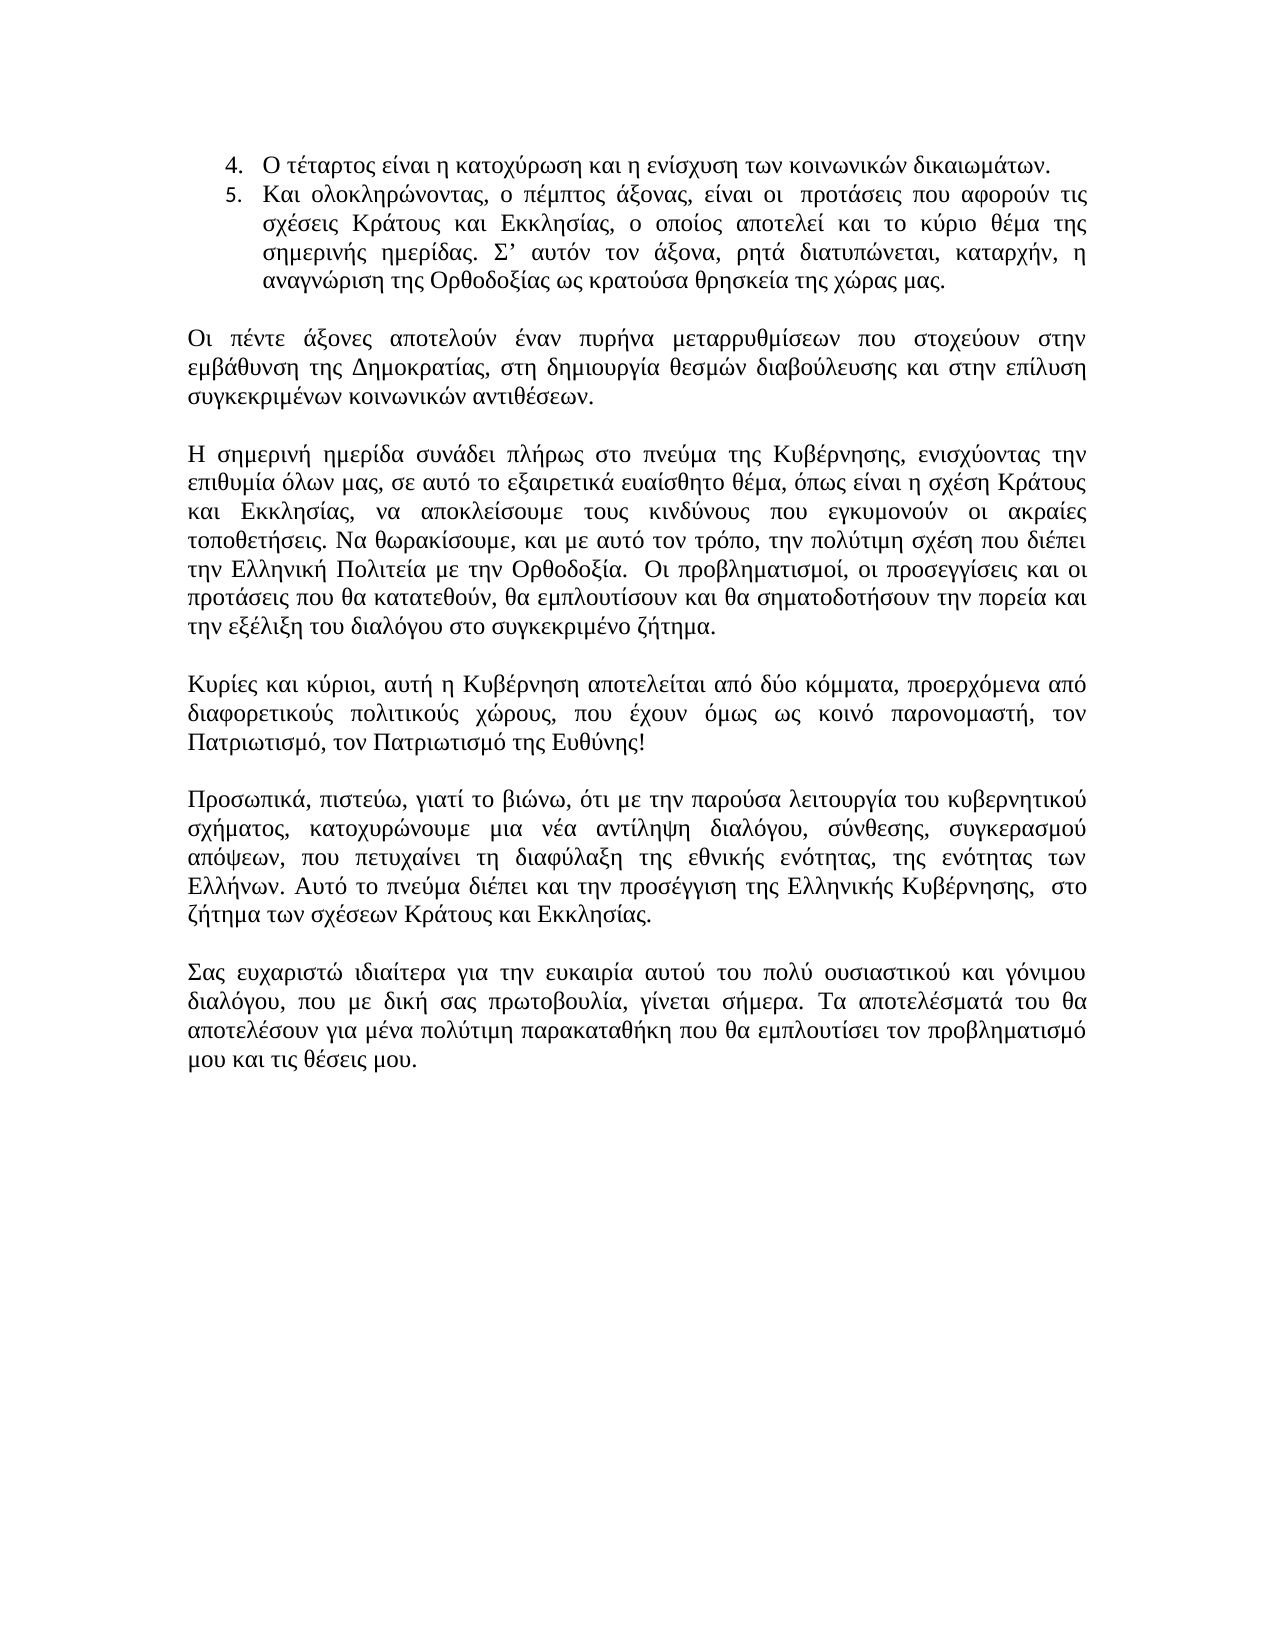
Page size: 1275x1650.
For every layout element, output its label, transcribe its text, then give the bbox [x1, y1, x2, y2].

list Και ολοκληρώνοντας, ο πέμπτος άξονας, είναι οι προτάσεις που αφορούν τις σχέσεις Κράτους και Εκκλησίας, ο οποίος αποτελεί και το κύριο θέμα της σημερινής ημερίδας. Σ’ αυτόν τον άξονα, ρητά διατυπώνεται, καταρχήν, η αναγνώριση της Ορθοδοξίας ως κρατούσα θρησκεία της χώρας μας. [225, 179, 1087, 294]
text Η σημερινή ημερίδα συνάδει πλήρως στο πνεύμα της Κυβέρνησης, ενισχύοντας την επιθυμία όλων μας, σε αυτό το εξαιρετικά ευαίσθητο θέμα, όπως είναι η σχέση Κράτους και Εκκλησίας, να αποκλείσουμε τους κινδύνους που εγκυμονούν οι ακραίες τοποθετήσεις. Να θωρακίσουμε, και με αυτό τον τρόπο, την πολύτιμη σχέση που διέπει την Ελληνική Πολιτεία με την Ορθοδοξία. Οι προβληματισμοί, οι προσεγγίσεις και οι προτάσεις που θα κατατεθούν, θα εμπλουτίσουν και θα σηματοδοτήσουν την πορεία και την εξέλιξη του διαλόγου στο συγκεκριμένο ζήτημα. [187, 439, 1087, 640]
text Οι πέντε άξονες αποτελούν έναν πυρήνα μεταρρυθμίσεων που στοχεύουν στην εμβάθυνση της Δημοκρατίας, στη δημιουργία θεσμών διαβούλευσης και στην επίλυση συγκεκριμένων κοινωνικών αντιθέσεων. [187, 323, 1087, 409]
text Κυρίες και κύριοι, αυτή η Κυβέρνηση αποτελείται από δύο κόμματα, προερχόμενα από διαφορετικούς πολιτικούς χώρους, που έχουν όμως ως κοινό παρονομαστή, τον Πατριωτισμό, τον Πατριωτισμό της Ευθύνης! [187, 669, 1087, 755]
text Προσωπικά, πιστεύω, γιατί το βιώνω, ότι με την παρούσα λειτουργία του κυβερνητικού σχήματος, κατοχυρώνουμε μια νέα αντίληψη διαλόγου, σύνθεσης, συγκερασμού απόψεων, που πετυχαίνει τη διαφύλαξη της εθνικής ενότητας, της ενότητας των Ελλήνων. Αυτό το πνεύμα διέπει και την προσέγγιση της Ελληνικής Κυβέρνησης, στο ζήτημα των σχέσεων Κράτους και Εκκλησίας. [187, 784, 1087, 928]
list Ο τέταρτος είναι η κατοχύρωση και η ενίσχυση των κοινωνικών δικαιωμάτων. [225, 150, 1087, 179]
text Σας ευχαριστώ ιδιαίτερα για την ευκαιρία αυτού του πολύ ουσιαστικού και γόνιμου διαλόγου, που με δική σας πρωτοβουλία, γίνεται σήμερα. Τα αποτελέσματά του θα αποτελέσουν για μένα πολύτιμη παρακαταθήκη που θα εμπλουτίσει τον προβληματισμό μου και τις θέσεις μου. [187, 957, 1087, 1072]
